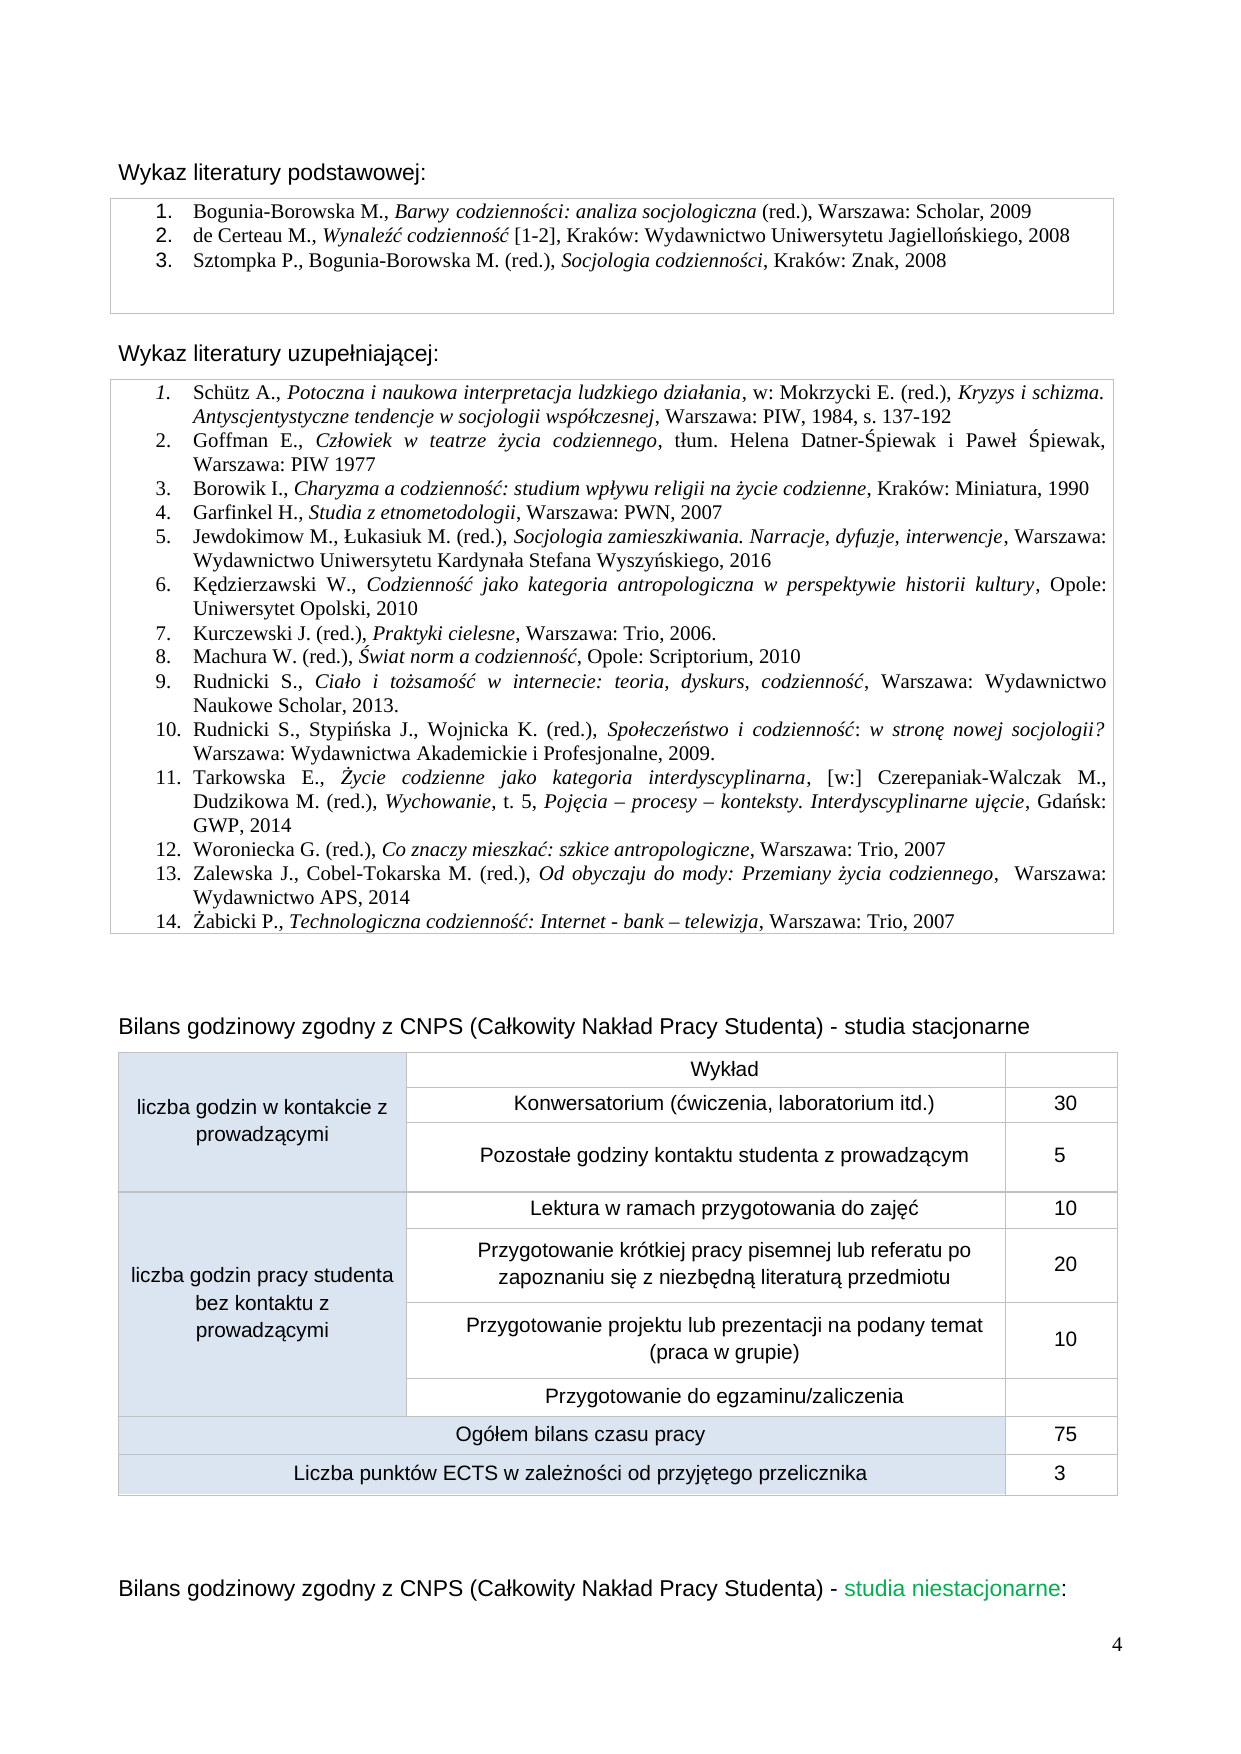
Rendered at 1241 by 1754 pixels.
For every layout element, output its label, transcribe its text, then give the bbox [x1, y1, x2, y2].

table_cell Przygotowanie krótkiej pracy pisemnej lub referatu po zapoznaniu się z niezbędną literaturą przedmiotu [407, 1229, 1005, 1302]
table_cell liczba godzin pracy studenta bez kontaktu z prowadzącymi [119, 1193, 406, 1416]
table_cell 75 [1006, 1417, 1117, 1454]
table_cell 5 [1006, 1123, 1117, 1191]
table_header Schütz A., Potoczna i naukowa interpretacja ludzkiego działania, w: Mokrzycki E. (red.), Kryzys i schizma. Antyscjentystyczne tendencje w socjologii współczesnej, Warszawa: PIW, 1984, s. 137-192 Goffman E., Człowiek w teatrze życia codziennego, tłum. Helena Datner-Śpiewak i Paweł Śpiewak, Warszawa: PIW 1977 Borowik I., Charyzma a codzienność: studium wpływu religii na życie codzienne, Kraków: Miniatura, 1990 Garfinkel H., Studia z etnometodologii, Warszawa: PWN, 2007 Jewdokimow M., Łukasiuk M. (red.), Socjologia zamieszkiwania. Narracje, dyfuzje, interwencje, Warszawa: Wydawnictwo Uniwersytetu Kardynała Stefana Wyszyńskiego, 2016 Kędzierzawski W., Codzienność jako kategoria antropologiczna w perspektywie historii kultury, Opole: Uniwersytet Opolski, 2010 Kurczewski J. (red.), Praktyki cielesne, Warszawa: Trio, 2006. Machura W. (red.), Świat norm a codzienność, Opole: Scriptorium, 2010 Rudnicki S., Ciało i tożsamość w internecie: teoria, dyskurs, codzienność, Warszawa: Wydawnictwo Naukowe Scholar, 2013. Rudnicki S., Stypińska J., Wojnicka K. (red.), Społeczeństwo i codzienność: w stronę nowej socjologii? Warszawa: Wydawnictwa Akademickie i Profesjonalne, 2009. Tarkowska E., Życie codzienne jako kategoria interdyscyplinarna, [w:] Czerepaniak-Walczak M., Dudzikowa M. (red.), Wychowanie, t. 5, Pojęcia – procesy – konteksty. Interdyscyplinarne ujęcie, Gdańsk: GWP, 2014 Woroniecka G. (red.), Co znaczy mieszkać: szkice antropologiczne, Warszawa: Trio, 2007 Zalewska J., Cobel-Tokarska M. (red.), Od obyczaju do mody: Przemiany życia codziennego, Warszawa: Wydawnictwo APS, 2014 Żabicki P., Technologiczna codzienność: Internet - bank – telewizja, Warszawa: Trio, 2007 [111, 380, 1113, 933]
table_cell Ogółem bilans czasu pracy [119, 1417, 1005, 1454]
text Wykaz literatury uzupełniającej: [118, 340, 1122, 366]
table_cell 10 [1006, 1303, 1117, 1378]
table_header [1006, 1053, 1117, 1087]
table_cell 3 [1006, 1455, 1117, 1494]
text Wykaz literatury podstawowej: [118, 159, 1122, 186]
table_cell [1006, 1379, 1117, 1416]
table_header Wykład [407, 1053, 1005, 1087]
table_cell Przygotowanie do egzaminu/zaliczenia [407, 1379, 1005, 1416]
table_cell Lektura w ramach przygotowania do zajęć [407, 1193, 1005, 1228]
table_cell 10 [1006, 1193, 1117, 1228]
table_header liczba godzin w kontakcie z prowadzącymi [119, 1053, 406, 1191]
table_header Bogunia-Borowska M., Barwy codzienności: analiza socjologiczna (red.), Warszawa: Scholar, 2009 de Certeau M., Wynaleźć codzienność [1-2], Kraków: Wydawnictwo Uniwersytetu Jagiellońskiego, 2008 Sztompka P., Bogunia-Borowska M. (red.), Socjologia codzienności, Kraków: Znak, 2008 [111, 199, 1113, 312]
table_cell Liczba punktów ECTS w zależności od przyjętego przelicznika [119, 1455, 1005, 1494]
table_cell Pozostałe godziny kontaktu studenta z prowadzącym [407, 1123, 1005, 1191]
table_cell 20 [1006, 1229, 1117, 1302]
table_cell 30 [1006, 1088, 1117, 1122]
table_cell Konwersatorium (ćwiczenia, laboratorium itd.) [407, 1088, 1005, 1122]
text Bilans godzinowy zgodny z CNPS (Całkowity Nakład Pracy Studenta) - studia stacjonarne [118, 1013, 1122, 1040]
table_cell Przygotowanie projektu lub prezentacji na podany temat (praca w grupie) [407, 1303, 1005, 1378]
text Bilans godzinowy zgodny z CNPS (Całkowity Nakład Pracy Studenta) - studia niestacjonarne: [118, 1575, 1122, 1601]
